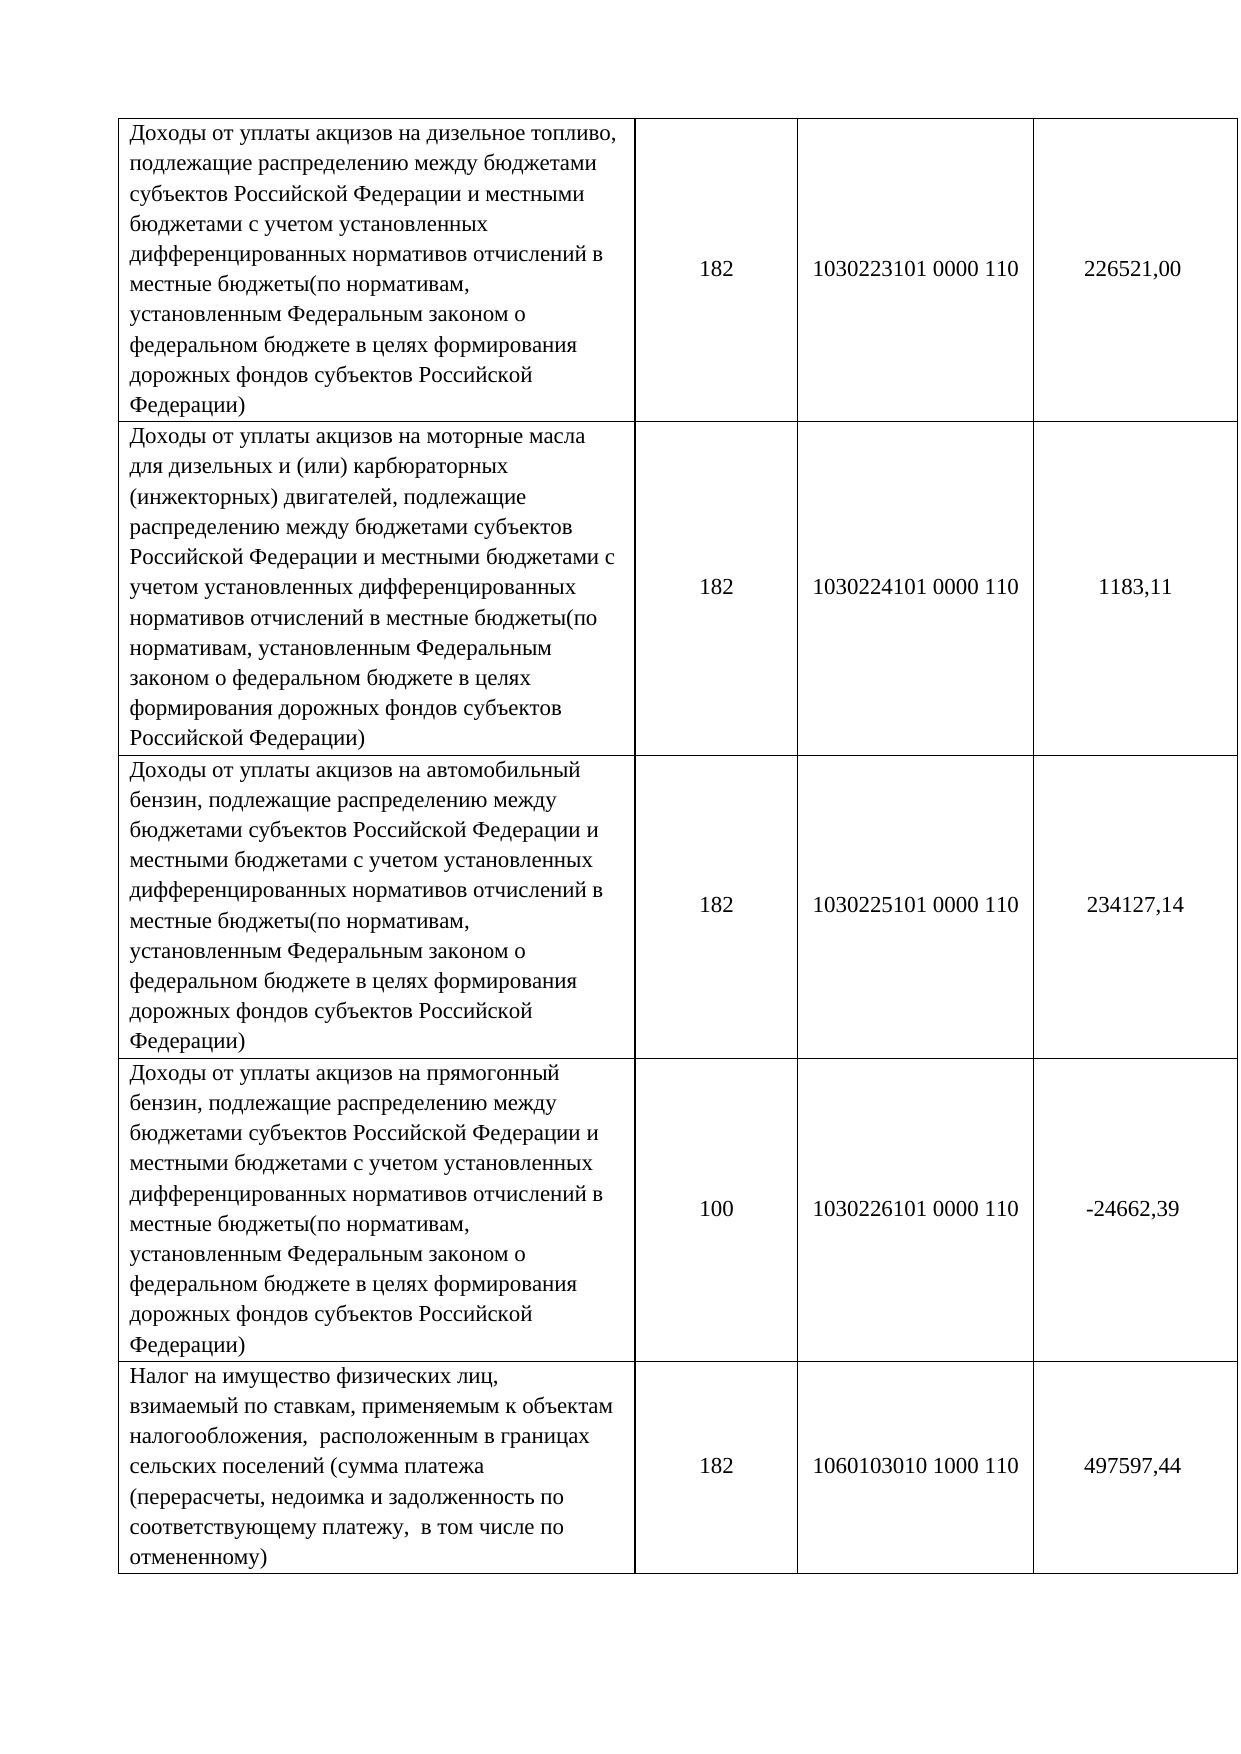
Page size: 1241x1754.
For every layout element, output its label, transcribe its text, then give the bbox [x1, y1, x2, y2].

table_cell Доходы от уплаты акцизов на прямогонный бензин, подлежащие распределению между бюджетами субъектов Российской Федерации и местными бюджетами с учетом установленных дифференцированных нормативов отчислений в местные бюджеты(по нормативам, установленным Федеральным законом о федеральном бюджете в целях формирования дорожных фондов субъектов Российской Федерации) [119, 1059, 634, 1361]
table_cell -24662,39 [1034, 1059, 1237, 1361]
table_cell 226521,00 [1034, 119, 1237, 421]
table_cell 1030225101 0000 110 [798, 756, 1033, 1058]
table_cell 182 [636, 1362, 797, 1573]
table_cell 1030223101 0000 110 [798, 119, 1033, 421]
table_cell Доходы от уплаты акцизов на автомобильный бензин, подлежащие распределению между бюджетами субъектов Российской Федерации и местными бюджетами с учетом установленных дифференцированных нормативов отчислений в местные бюджеты(по нормативам, установленным Федеральным законом о федеральном бюджете в целях формирования дорожных фондов субъектов Российской Федерации) [119, 756, 634, 1058]
table_cell Доходы от уплаты акцизов на моторные масла для дизельных и (или) карбюраторных (инжекторных) двигателей, подлежащие распределению между бюджетами субъектов Российской Федерации и местными бюджетами с учетом установленных дифференцированных нормативов отчислений в местные бюджеты(по нормативам, установленным Федеральным законом о федеральном бюджете в целях формирования дорожных фондов субъектов Российской Федерации) [119, 422, 634, 754]
table_cell Налог на имущество физических лиц, взимаемый по ставкам, применяемым к объектам налогообложения, расположенным в границах сельских поселений (сумма платежа (перерасчеты, недоимка и задолженность по соответствующему платежу, в том числе по отмененному) [119, 1362, 634, 1573]
table_cell 1183,11 [1034, 422, 1237, 754]
table_cell 182 [636, 422, 797, 754]
table_cell 497597,44 [1034, 1362, 1237, 1573]
table_cell 1030224101 0000 110 [798, 422, 1033, 754]
table_cell 100 [636, 1059, 797, 1361]
table_cell 182 [636, 756, 797, 1058]
table_cell 1060103010 1000 110 [798, 1362, 1033, 1573]
table_cell Доходы от уплаты акцизов на дизельное топливо, подлежащие распределению между бюджетами субъектов Российской Федерации и местными бюджетами с учетом установленных дифференцированных нормативов отчислений в местные бюджеты(по нормативам, установленным Федеральным законом о федеральном бюджете в целях формирования дорожных фондов субъектов Российской Федерации) [119, 119, 634, 421]
table_cell 182 [636, 119, 797, 421]
table_cell 1030226101 0000 110 [798, 1059, 1033, 1361]
table_cell 234127,14 [1034, 756, 1237, 1058]
